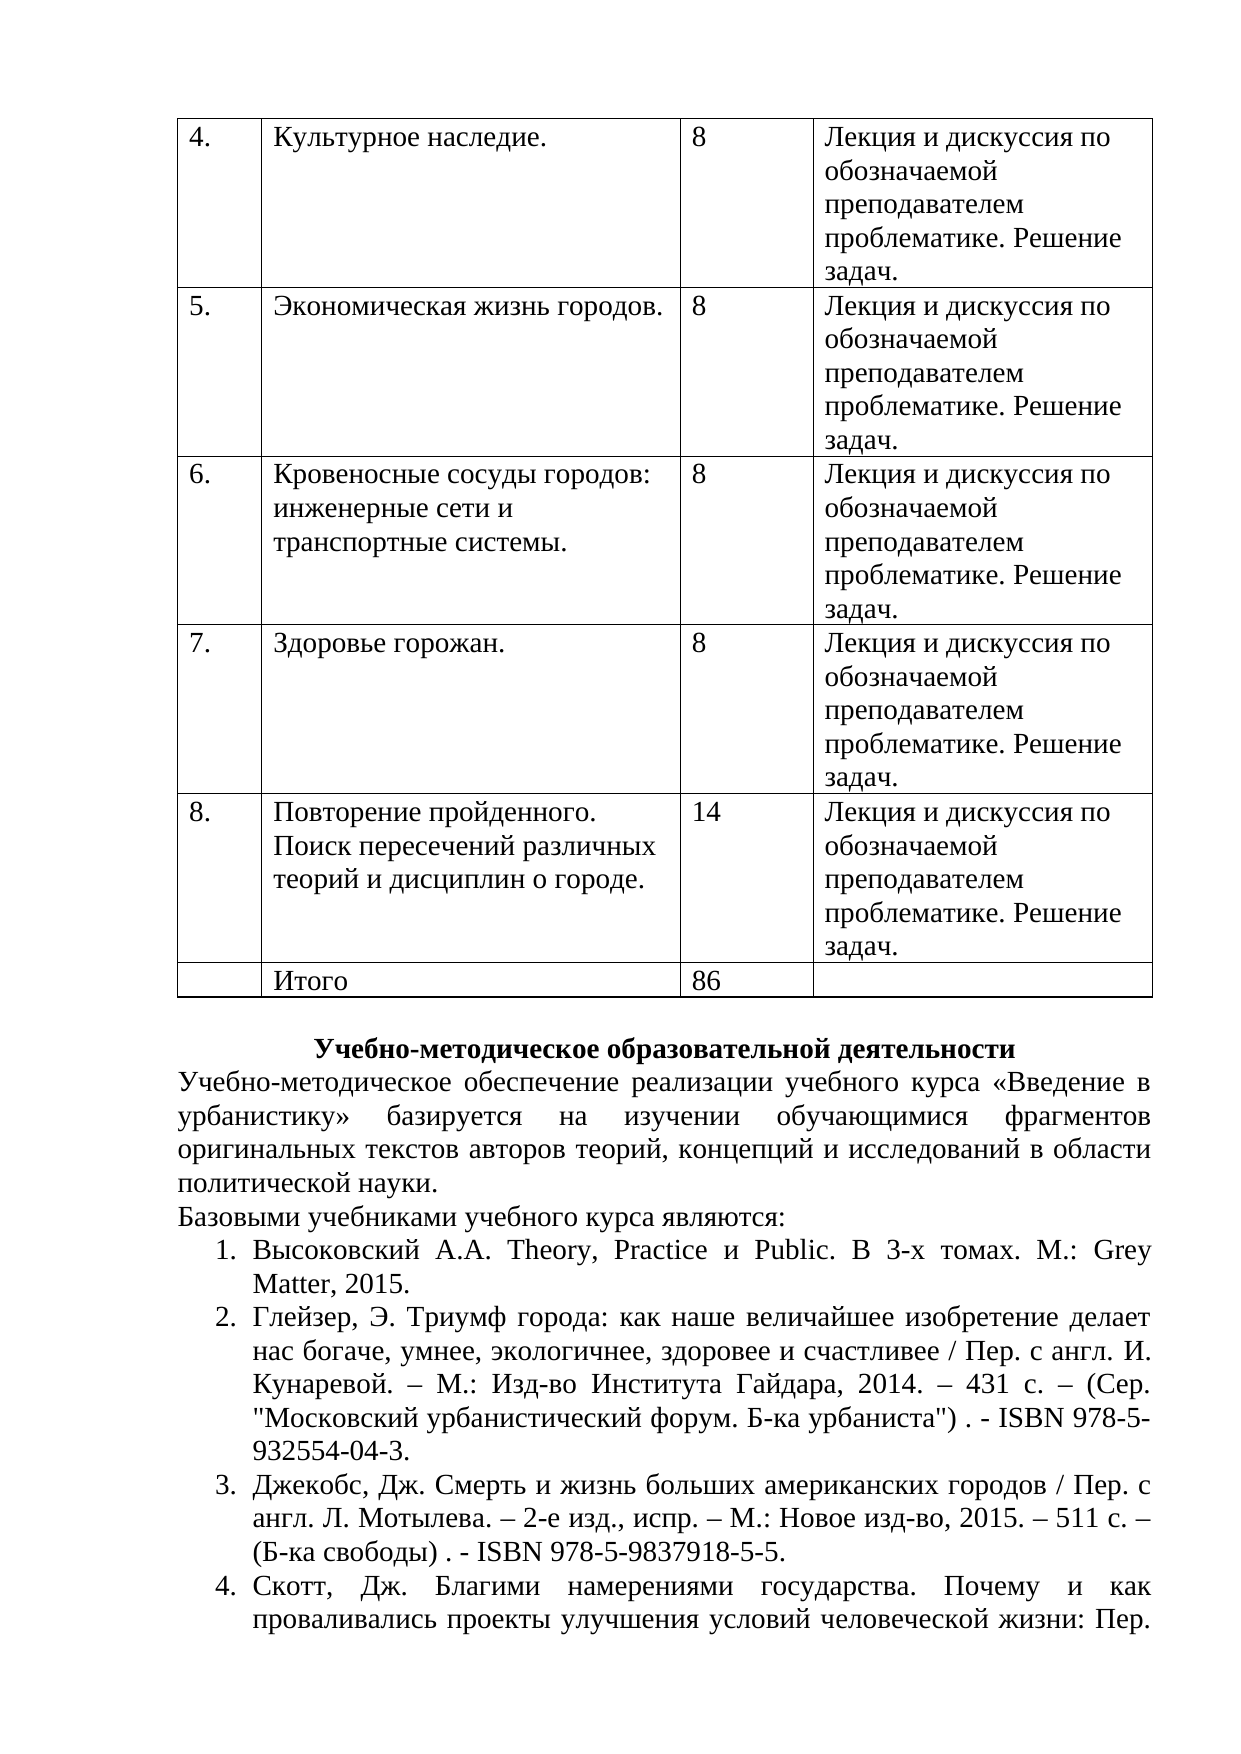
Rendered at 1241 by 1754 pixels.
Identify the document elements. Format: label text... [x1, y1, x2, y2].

table_cell Итого [262, 963, 680, 996]
table_cell 4. [178, 119, 261, 287]
table_cell Лекция и дискуссия по обозначаемой преподавателем проблематике. Решение задач. [814, 625, 1152, 793]
list Глейзер, Э. Триумф города: как наше величайшее изобретение делает нас богаче, умнее, экологичнее, здоровее и счастливее / Пер. с англ. И. Кунаревой. – М.: Изд-во Института Гайдара, 2014. – 431 с. – (Сер. "Московский урбанистический форум. Б-ка урбаниста") . - ISBN 978-5-932554-04-3. [215, 1299, 1152, 1467]
table_cell Лекция и дискуссия по обозначаемой преподавателем проблематике. Решение задач. [814, 794, 1152, 962]
table_cell Культурное наследие. [262, 119, 680, 287]
table_cell Экономическая жизнь городов. [262, 288, 680, 456]
table_cell 14 [681, 794, 813, 962]
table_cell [814, 288, 1152, 456]
text Базовыми учебниками учебного курса являются: [177, 1199, 1152, 1232]
table_cell 8 [681, 119, 813, 287]
table_cell Лекция и дискуссия по обозначаемой преподавателем проблематике. Решение задач. [814, 457, 1152, 624]
table_cell 5. [178, 288, 261, 456]
list Джекобс, Дж. Смерть и жизнь больших американских городов / Пер. с англ. Л. Мотылева. – 2-е изд., испр. – М.: Новое изд-во, 2015. – 511 с. – (Б-ка свободы) . - ISBN 978-5-9837918-5-5. [215, 1467, 1152, 1568]
table_cell [178, 963, 261, 996]
list Высоковский А.А. Theory, Practice и Public. В 3-х томах. М.: Grey Matter, 2015. [215, 1232, 1152, 1299]
table_cell 8. [178, 794, 261, 962]
table_cell 8 [681, 288, 813, 456]
table_cell [814, 963, 1152, 996]
table_cell 8 [681, 625, 813, 793]
table_cell Повторение пройденного. Поиск пересечений различных теорий и дисциплин о городе. [262, 794, 680, 962]
table_cell Кровеносные сосуды городов: инженерные сети и транспортные системы. [262, 457, 680, 624]
text Учебно-методическое образовательной деятельности [177, 1031, 1152, 1064]
table_cell 8 [681, 457, 813, 624]
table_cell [814, 119, 1152, 287]
table_cell 86 [681, 963, 813, 996]
table_cell 6. [178, 457, 261, 624]
table_cell 7. [178, 625, 261, 793]
table_cell Здоровье горожан. [262, 625, 680, 793]
text Учебно-методическое обеспечение реализации учебного курса «Введение в урбанистику» базируется на изучении обучающимися фрагментов оригинальных текстов авторов теорий, концепций и исследований в области политической науки. [177, 1064, 1152, 1199]
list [215, 1568, 1152, 1635]
